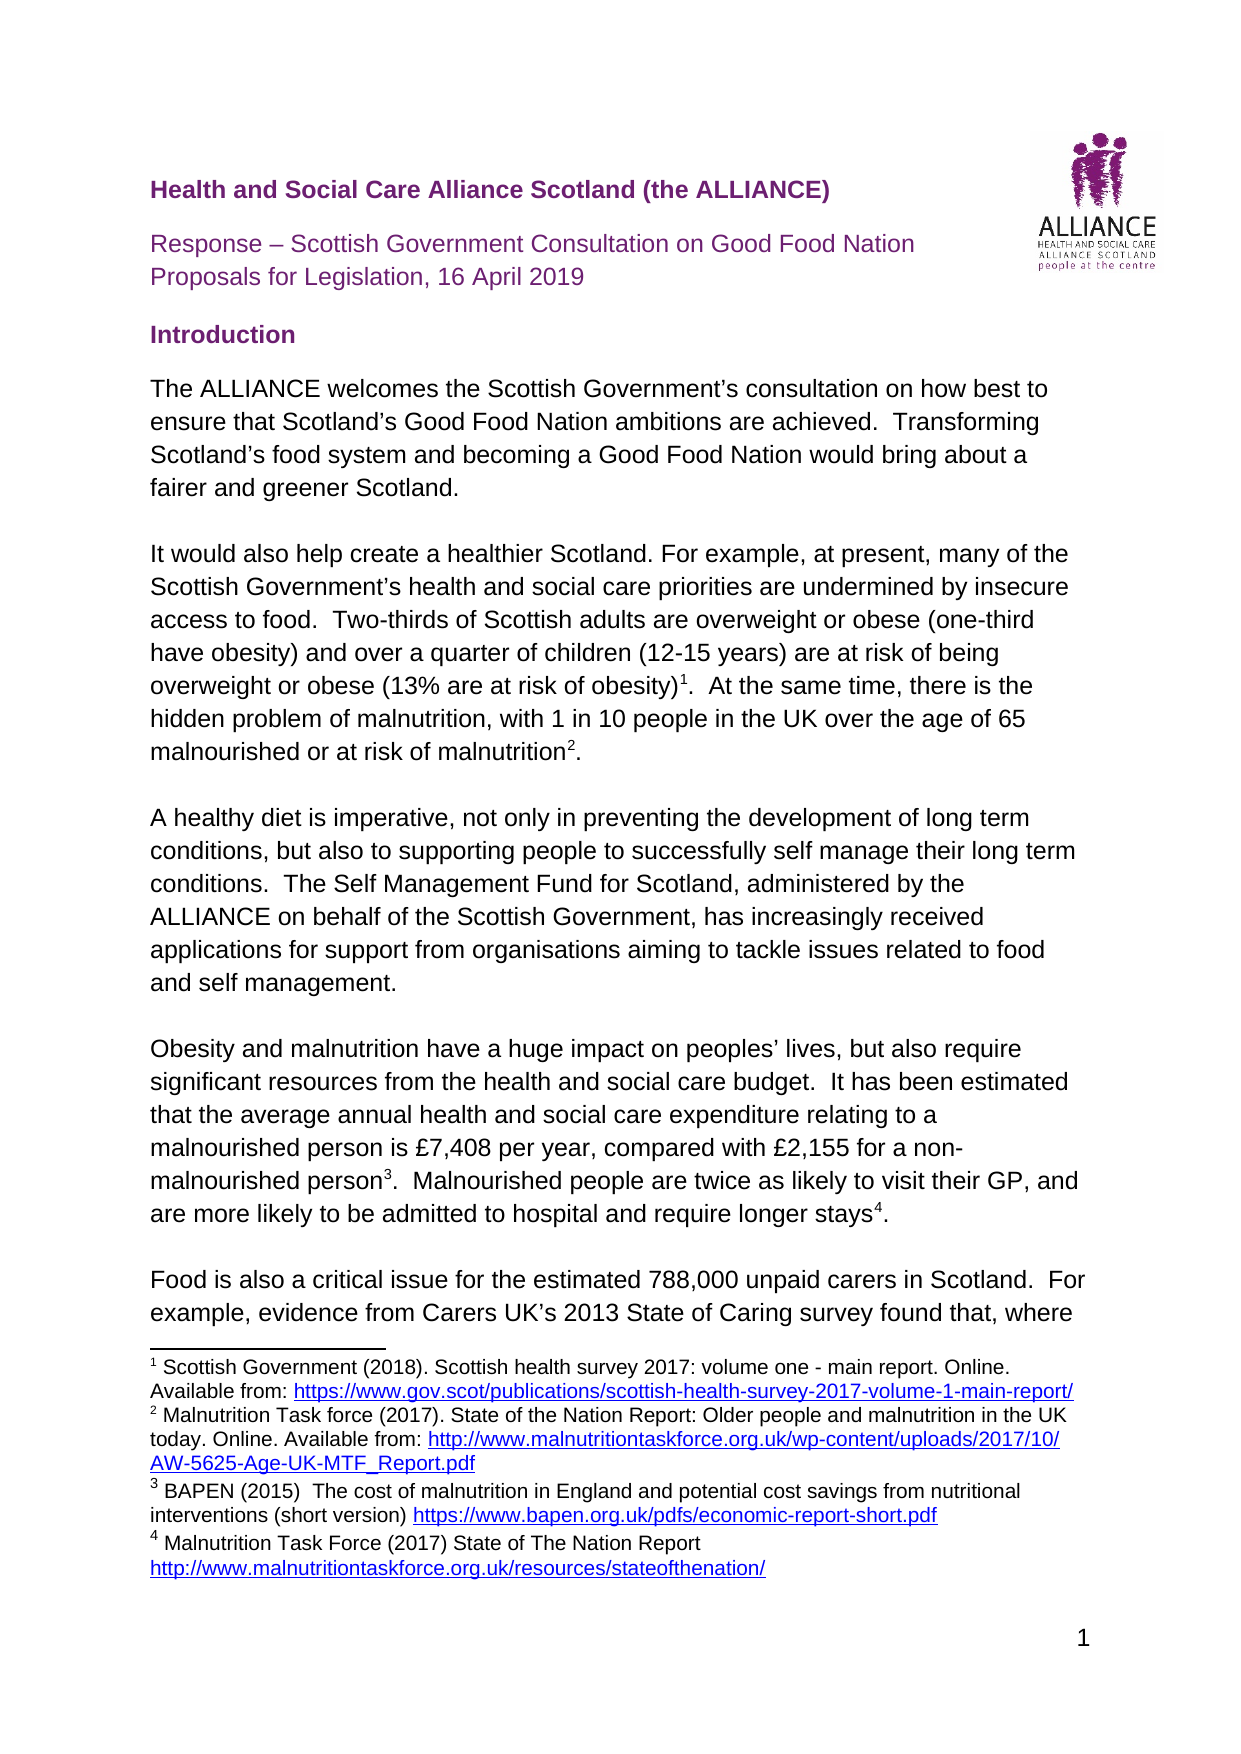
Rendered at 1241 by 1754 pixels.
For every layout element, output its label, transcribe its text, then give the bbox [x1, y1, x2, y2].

text It would also help create a healthier Scotland. For example, at present, many of the Scottish Government’s health and social care priorities are undermined by insecure access to food. Two-thirds of Scottish adults are overweight or obese (one-third have obesity) and over a quarter of children (12-15 years) are at risk of being overweight or obese (13% are at risk of obesity). At the same time, there is the hidden problem of malnutrition, with 1 in 10 people in the UK over the age of 65 malnourished or at risk of malnutrition. [150, 539, 1090, 766]
picture [1029, 131, 1164, 273]
subtitle Introduction [150, 320, 1090, 349]
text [150, 1034, 1090, 1327]
subtitle Health and Social Care Alliance Scotland (the ALLIANCE) [150, 175, 1029, 204]
text The ALLIANCE welcomes the Scottish Government’s consultation on how best to ensure that Scotland’s Good Food Nation ambitions are achieved. Transforming Scotland’s food system and becoming a Good Food Nation would bring about a fairer and greener Scotland. [150, 374, 1090, 534]
subtitle Response – Scottish Government Consultation on Good Food Nation Proposals for Legislation, 16 April 2019 [150, 229, 1090, 291]
text A healthy diet is imperative, not only in preventing the development of long term conditions, but also to supporting people to successfully self manage their long term conditions. The Self Management Fund for Scotland, administered by the ALLIANCE on behalf of the Scottish Government, has increasingly received applications for support from organisations aiming to tackle issues related to food and self management. [150, 803, 1090, 997]
